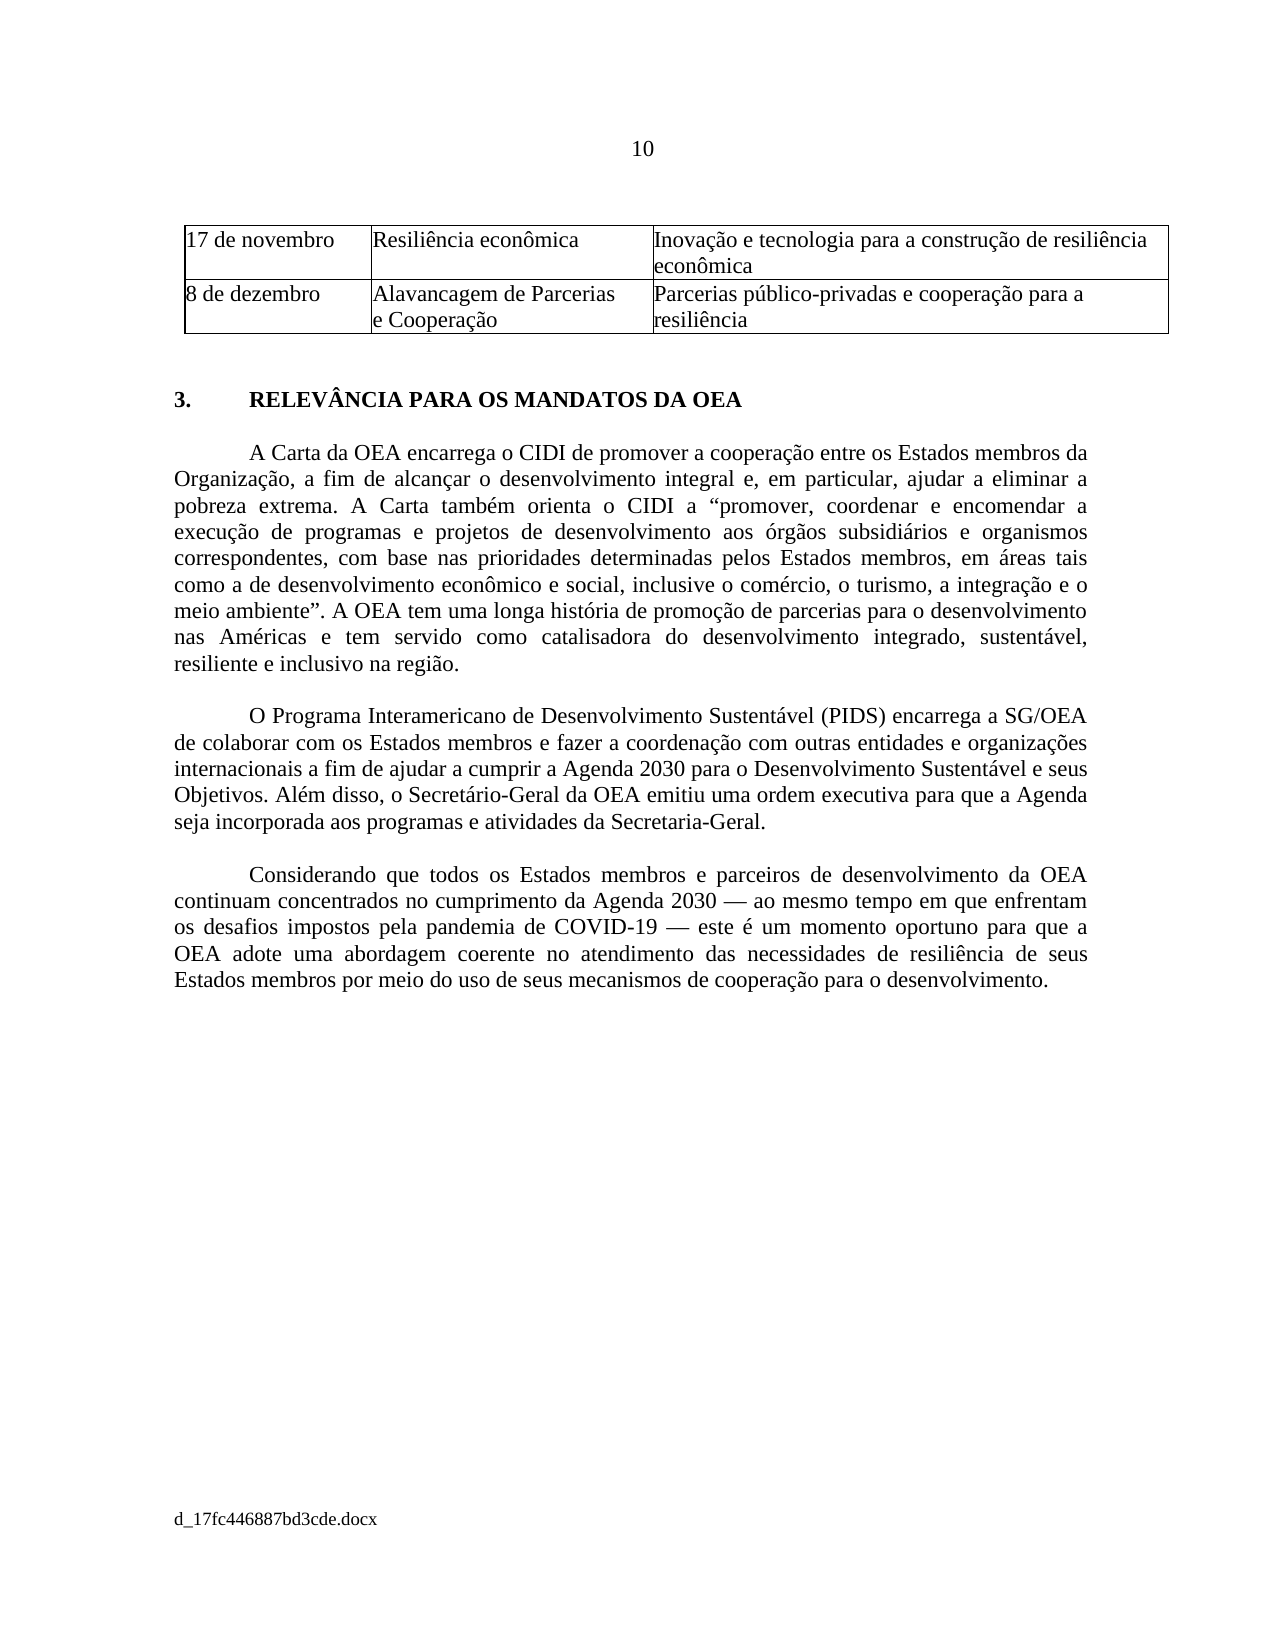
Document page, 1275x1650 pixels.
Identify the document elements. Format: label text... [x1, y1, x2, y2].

table_cell 17 de novembro [186, 226, 371, 279]
table_cell 8 de dezembro [186, 280, 371, 332]
list RELEVÂNCIA PARA OS MANDATOS DA OEA [174, 386, 1111, 413]
text Considerando que todos os Estados membros e parceiros de desenvolvimento da OEA continuam concentrados no cumprimento da Agenda 2030 — ao mesmo tempo em que enfrentam os desafios impostos pela pandemia de COVID-19 — este é um momento oportuno para que a OEA adote uma abordagem coerente no atendimento das necessidades de resiliência de seus Estados membros por meio do uso de seus mecanismos de cooperação para o desenvolvimento. [174, 861, 1089, 992]
text A Carta da OEA encarrega o CIDI de promover a cooperação entre os Estados membros da Organização, a fim de alcançar o desenvolvimento integral e, em particular, ajudar a eliminar a pobreza extrema. A Carta também orienta o CIDI a “promover, coordenar e encomendar a execução de programas e projetos de desenvolvimento aos órgãos subsidiários e organismos correspondentes, com base nas prioridades determinadas pelos Estados membros, em áreas tais como a de desenvolvimento econômico e social, inclusive o comércio, o turismo, a integração e o meio ambiente”. A OEA tem uma longa história de promoção de parcerias para o desenvolvimento nas Américas e tem servido como catalisadora do desenvolvimento integrado, sustentável, resiliente e inclusivo na região. [174, 439, 1089, 676]
text O Programa Interamericano de Desenvolvimento Sustentável (PIDS) encarrega a SG/OEA de colaborar com os Estados membros e fazer a coordenação com outras entidades e organizações internacionais a fim de ajudar a cumprir a Agenda 2030 para o Desenvolvimento Sustentável e seus Objetivos. Além disso, o Secretário-Geral da OEA emitiu uma ordem executiva para que a Agenda seja incorporada aos programas e atividades da Secretaria-Geral. [174, 702, 1089, 834]
table_cell Resiliência econômica [372, 226, 653, 279]
table_cell Parcerias público-privadas e cooperação para a resiliência [654, 280, 1168, 332]
table_cell Alavancagem de Parcerias e Cooperação [372, 280, 653, 332]
table_cell Inovação e tecnologia para a construção de resiliência econômica [654, 226, 1168, 279]
